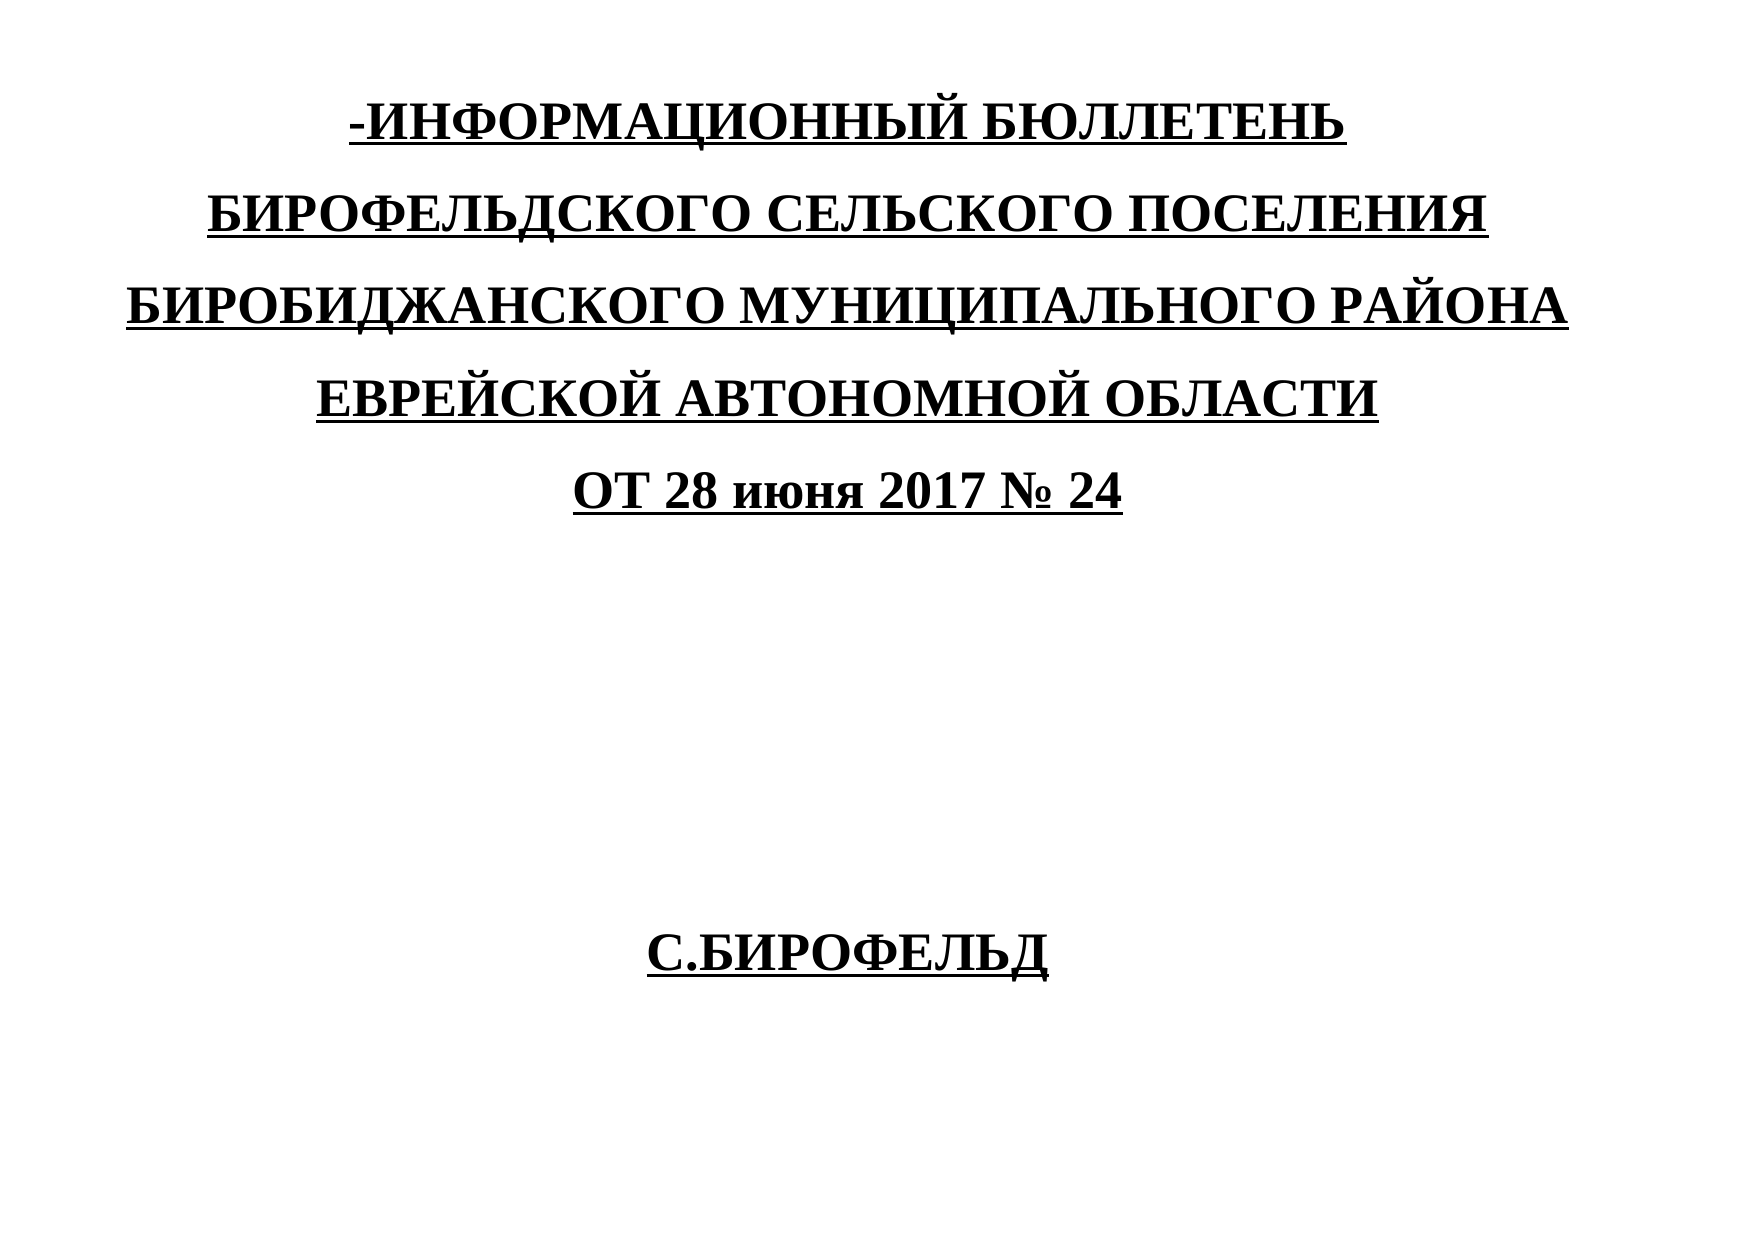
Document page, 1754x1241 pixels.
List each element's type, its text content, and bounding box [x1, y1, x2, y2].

text -ИНФОРМАЦИОННЫЙ БЮЛЛЕТЕНЬ [29, 89, 1665, 151]
text БИРОБИДЖАНСКОГО МУНИЦИПАЛЬНОГО РАЙОНА [29, 273, 1665, 336]
text БИРОФЕЛЬДСКОГО СЕЛЬСКОГО ПОСЕЛЕНИЯ [29, 181, 1665, 243]
text ОТ 28 июня 2017 № 24 [29, 458, 1665, 521]
text ЕВРЕЙСКОЙ АВТОНОМНОЙ ОБЛАСТИ [29, 366, 1665, 428]
text С.БИРОФЕЛЬД [29, 920, 1665, 982]
